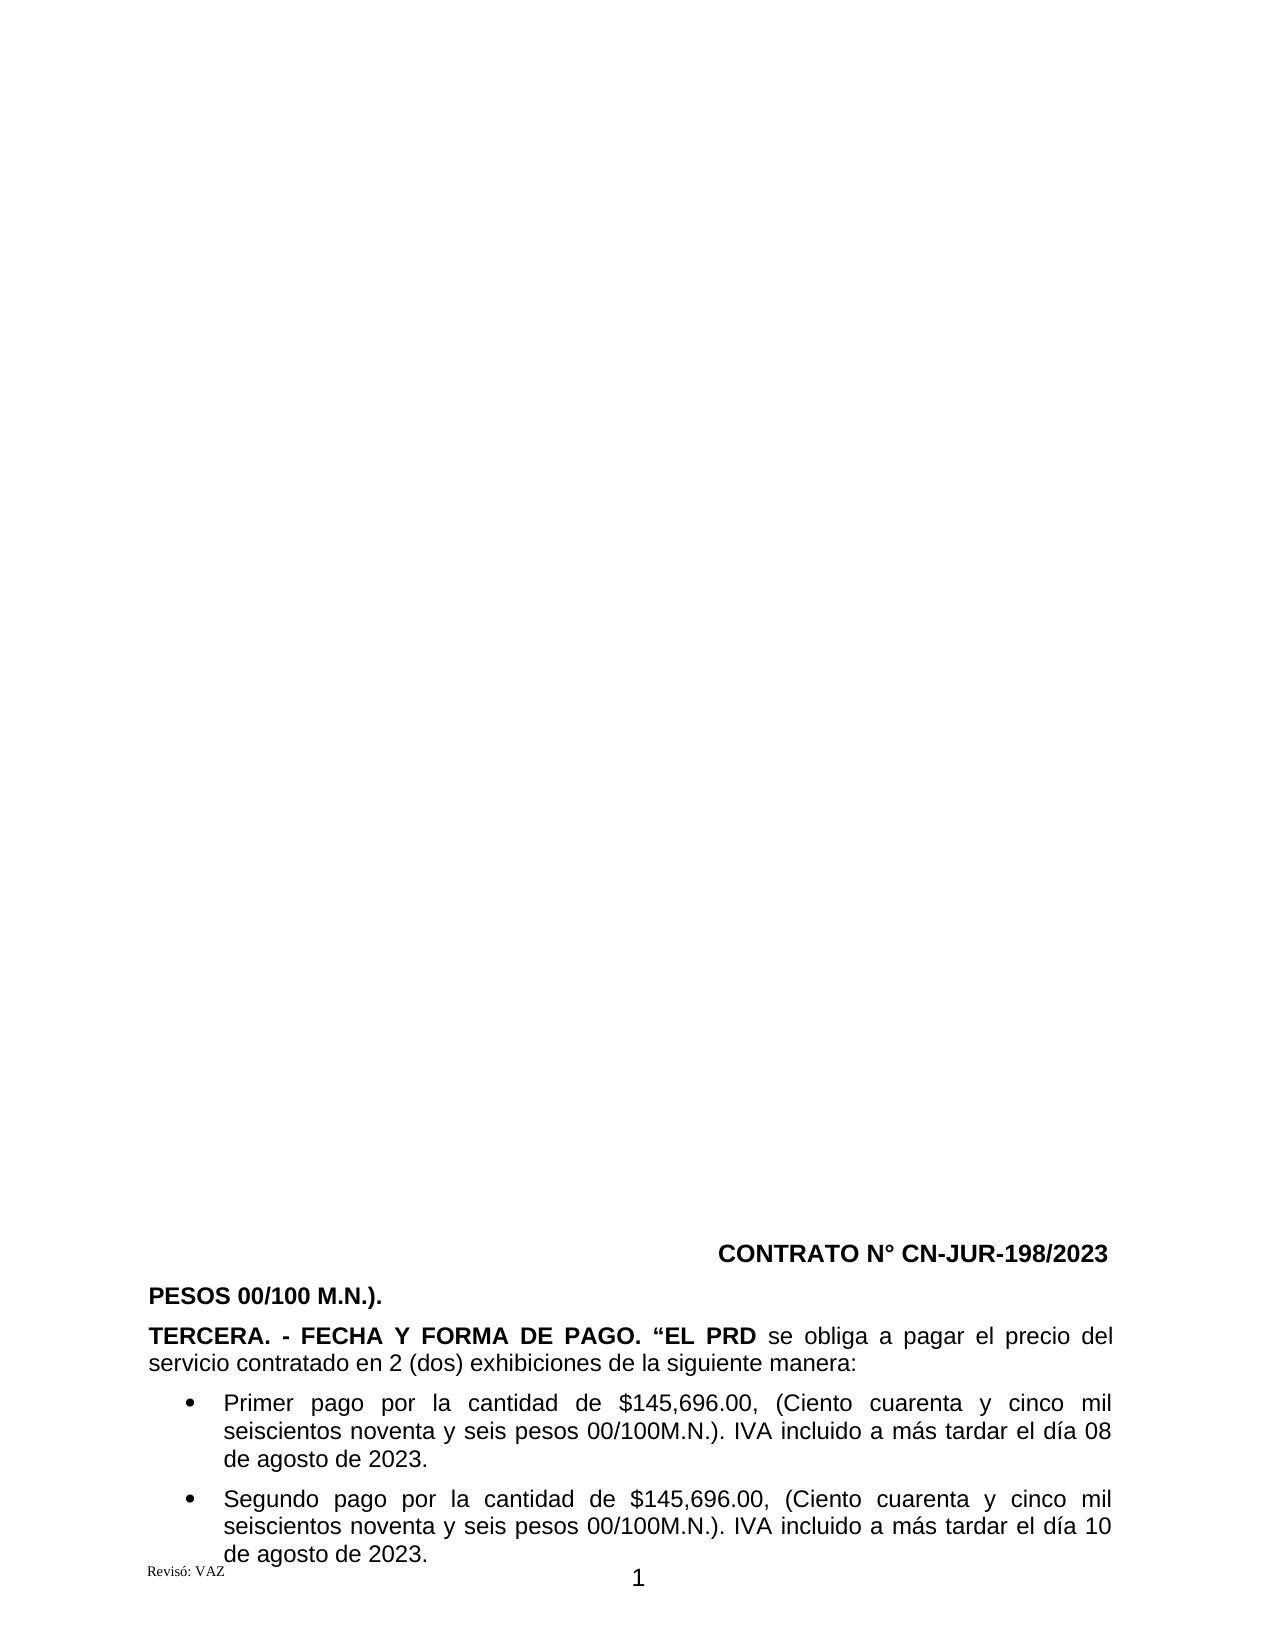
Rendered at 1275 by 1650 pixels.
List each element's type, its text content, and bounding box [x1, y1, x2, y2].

list Segundo pago por la cantidad de $145,696.00, (Ciento cuarenta y cinco mil seiscientos noventa y seis pesos 00/100M.N.). IVA incluido a más tardar el día 10 de agosto de 2023. [186, 1485, 1114, 1567]
list TERCERA. - FECHA Y FORMA DE PAGO. “EL PRD se obliga a pagar el precio del servicio contratado en 2 (dos) exhibiciones de la siguiente manera: [148, 1322, 1114, 1377]
list Primer pago por la cantidad de $145,696.00, (Ciento cuarenta y cinco mil seiscientos noventa y seis pesos 00/100M.N.). IVA incluido a más tardar el día 08 de agosto de 2023. [186, 1389, 1114, 1472]
